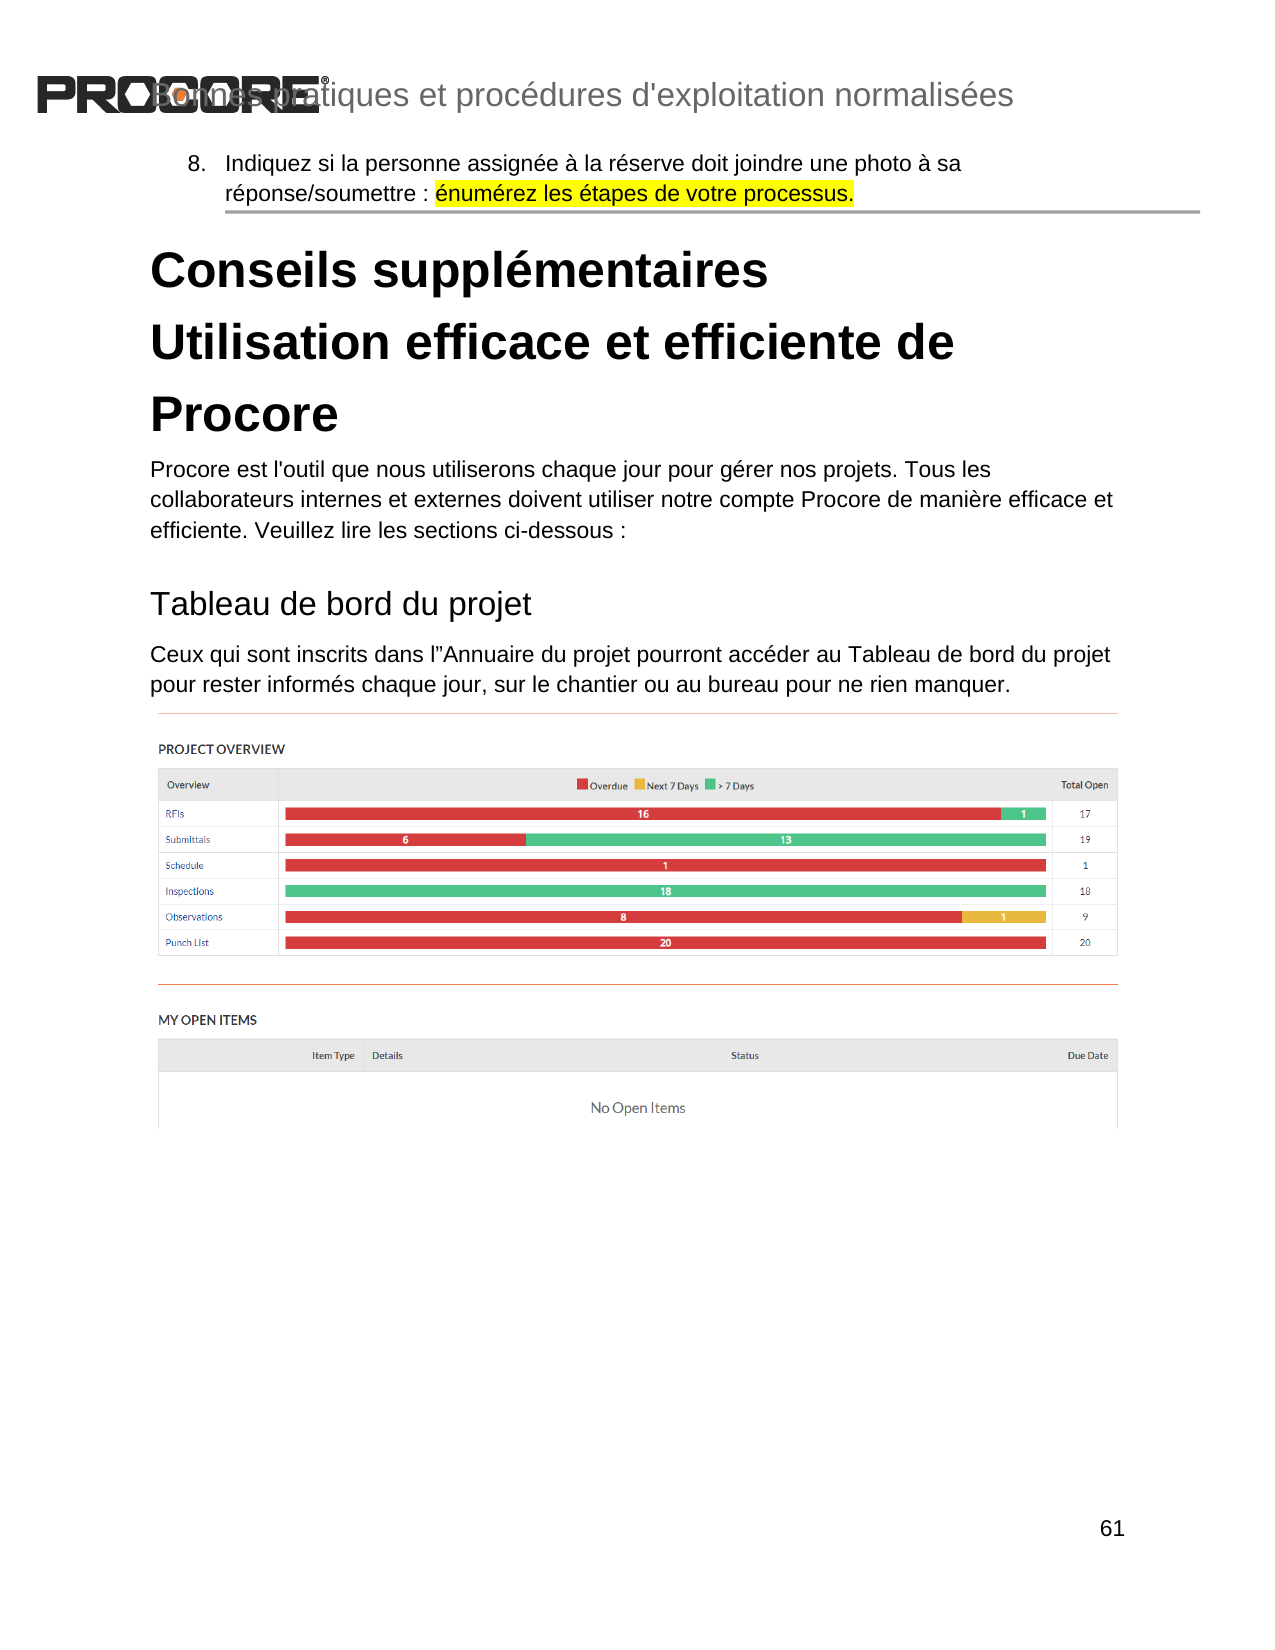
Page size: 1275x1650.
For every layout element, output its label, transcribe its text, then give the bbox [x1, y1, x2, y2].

picture [150, 701, 1125, 1129]
text Procore est l'outil que nous utiliserons chaque jour pour gérer nos projets. Tous les collaborateurs internes et externes doivent utiliser notre compte Procore de manière efficace et efficiente. Veuillez lire les sections ci-dessous : [150, 456, 1125, 543]
list Indiquez si la personne assignée à la réserve doit joindre une photo à sa réponse/soumettre : énumérez les étapes de votre processus. [187, 150, 1125, 237]
text Ceux qui sont inscrits dans l”Annuaire du projet pourront accéder au Tableau de bord du projet pour rester informés chaque jour, sur le chantier ou au bureau pour ne rien manquer. [150, 641, 1125, 698]
subtitle Conseils supplémentaires [150, 241, 1125, 298]
picture [325, 91, 329, 104]
picture [37, 76, 329, 113]
subtitle Utilisation efficace et efficiente de Procore [150, 312, 1125, 442]
subtitle Tableau de bord du projet [150, 584, 1125, 623]
picture [277, 90, 286, 104]
